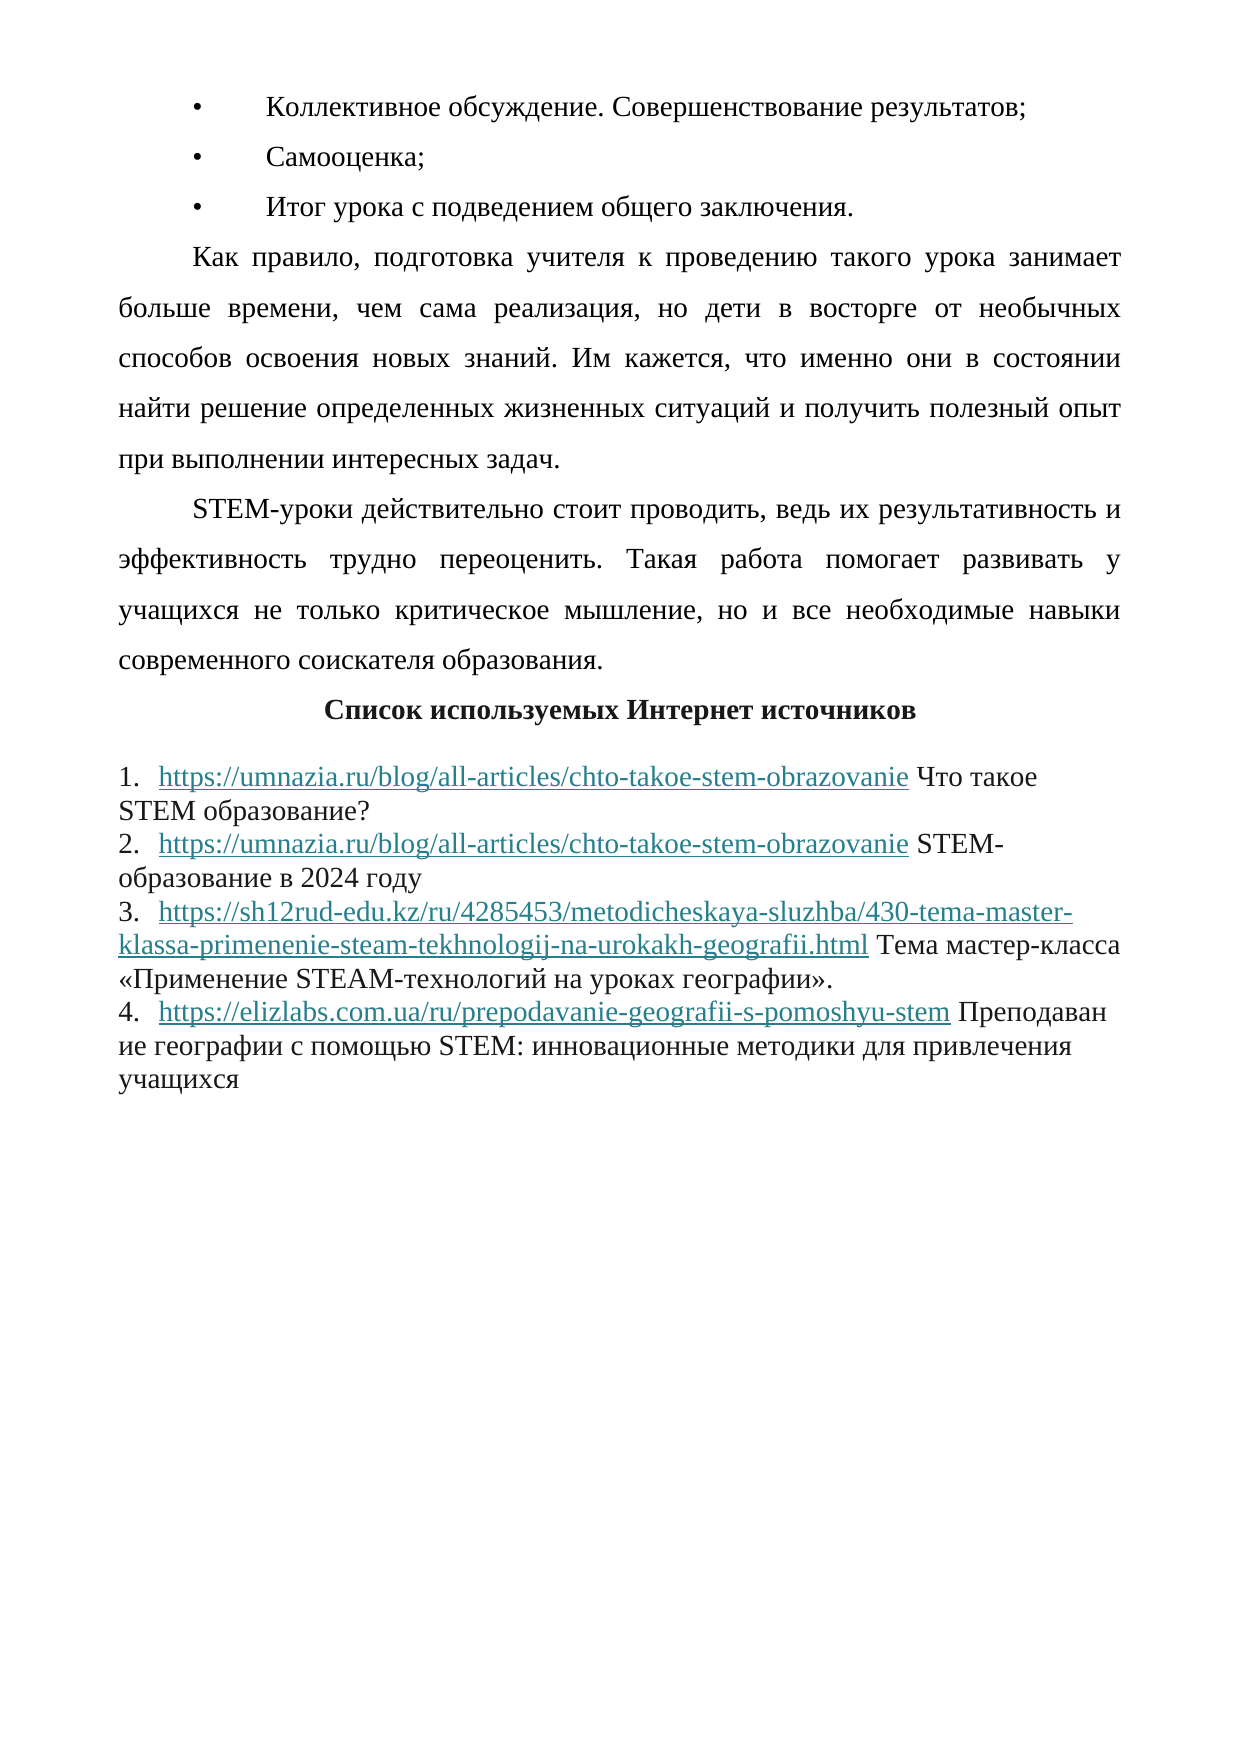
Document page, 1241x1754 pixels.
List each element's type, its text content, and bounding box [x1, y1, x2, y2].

text • Коллективное обсуждение. Совершенствование результатов; [118, 89, 1122, 122]
text Список используемых Интернет источников [118, 692, 1122, 726]
text • Самооценка; [118, 139, 1122, 172]
text Как правило, подготовка учителя к проведению такого урока занимает больше времени, чем сама реализация, но дети в восторге от необычных способов освоения новых знаний. Им кажется, что именно они в состоянии найти решение определенных жизненных ситуаций и получить полезный опыт при выполнении интересных задач. [118, 239, 1122, 474]
text 2. https://umnazia.ru/blog/all-articles/chto-takoe-stem-obrazovanie STEM-образование в 2024 году [118, 827, 1122, 894]
text • Итог урока с подведением общего заключения. [118, 189, 1122, 223]
text STEM-уроки действительно стоит проводить, ведь их результативность и эффективность трудно переоценить. Такая работа помогает развивать у учащихся не только критическое мышление, но и все необходимые навыки современного соискателя образования. [118, 491, 1122, 676]
text 3. https://sh12rud-edu.kz/ru/4285453/metodicheskaya-sluzhba/430-tema-master-klassa-primenenie-steam-tekhnologij-na-urokakh-geografii.html Тема мастер-класса «Применение STEAM-технологий на уроках географии». [118, 894, 1122, 994]
text 4. https://elizlabs.com.ua/ru/prepodavanie-geografii-s-pomoshyu-stem Преподавание географии с помощью STEM: инновационные методики для привлечения учащихся [118, 994, 1122, 1095]
text 1. https://umnazia.ru/blog/all-articles/chto-takoe-stem-obrazovanie Что такое SТЕМ образование? [118, 759, 1122, 827]
